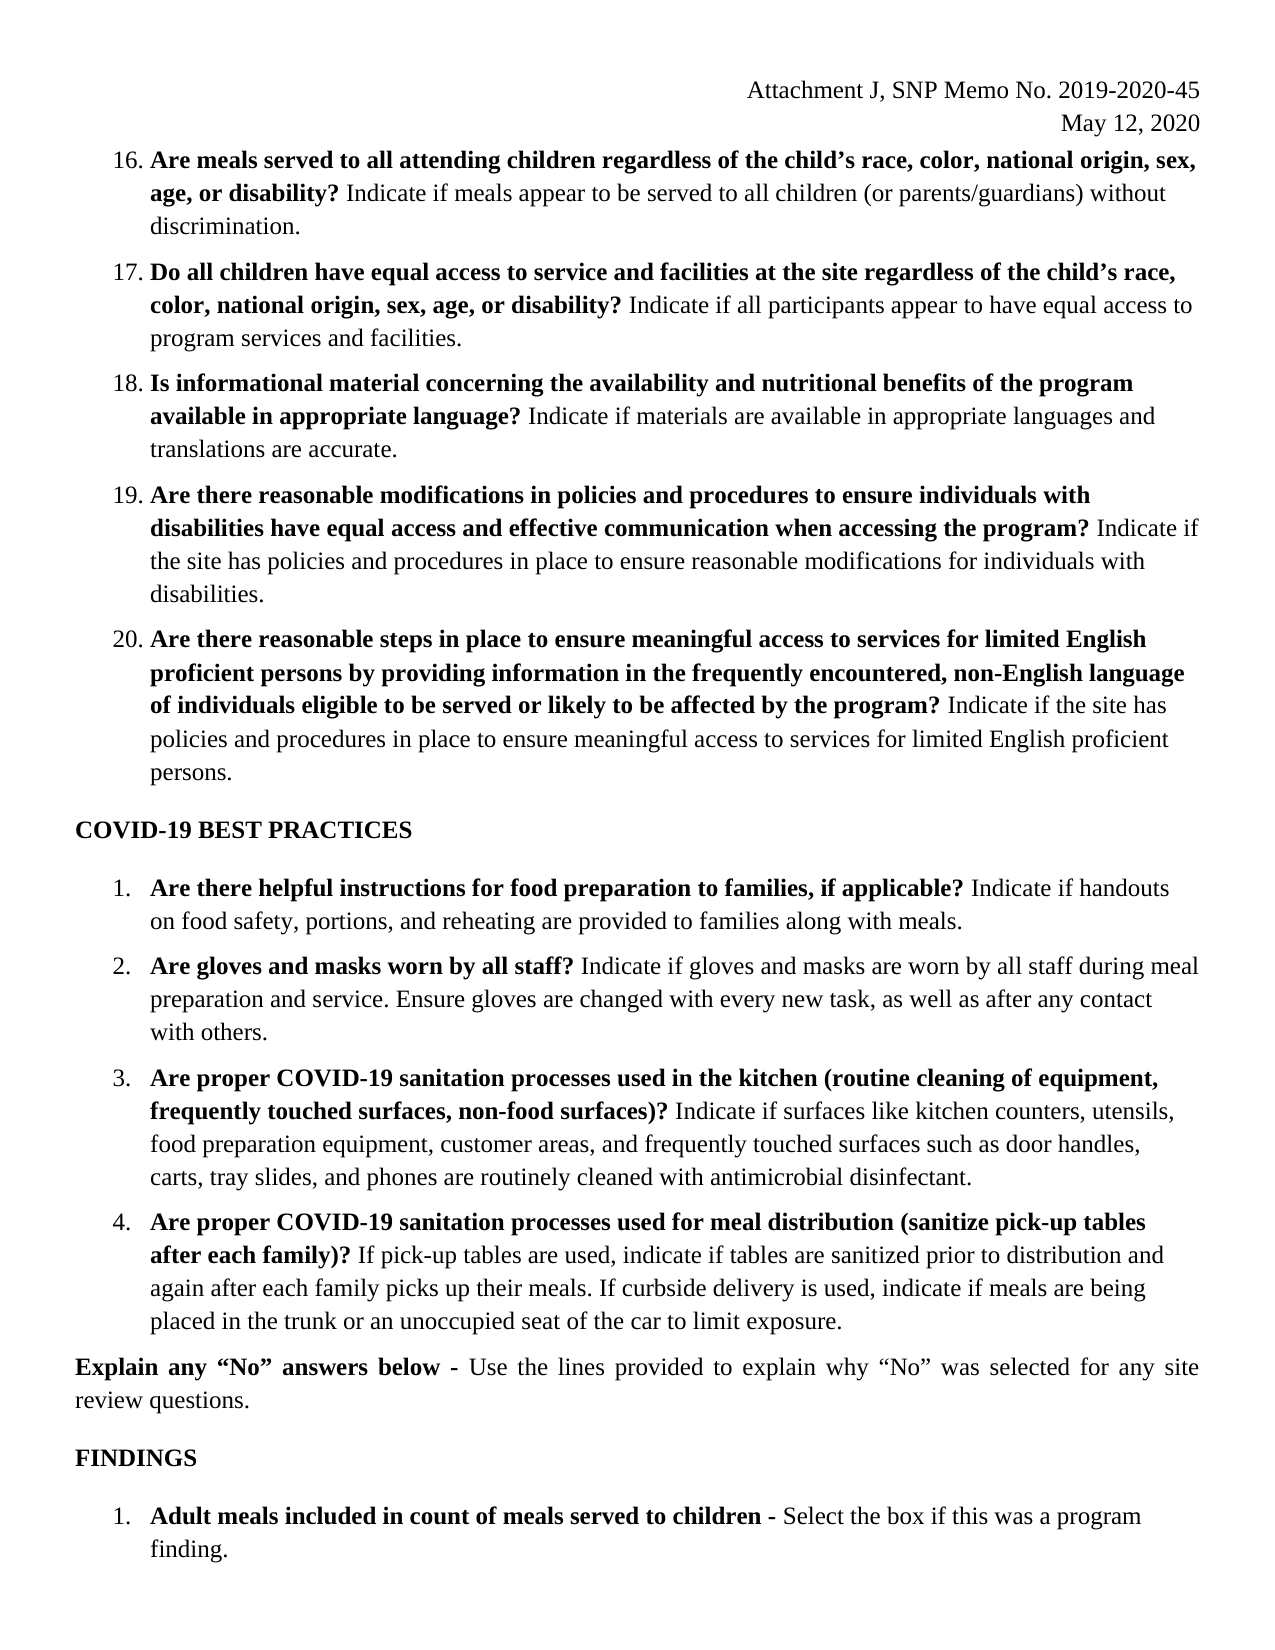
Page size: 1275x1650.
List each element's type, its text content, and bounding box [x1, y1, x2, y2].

list Adult meals included in count of meals served to children - Select the box if this was a program finding. [112, 1501, 1200, 1563]
list Are proper COVID-19 sanitation processes used in the kitchen (routine cleaning of equipment, frequently touched surfaces, non-food surfaces)? Indicate if surfaces like kitchen counters, utensils, food preparation equipment, customer areas, and frequently touched surfaces such as door handles, carts, tray slides, and phones are routinely cleaned with antimicrobial disinfectant. [112, 1063, 1200, 1191]
subtitle COVID-19 BEST PRACTICES [75, 815, 1200, 843]
list Are meals served to all attending children regardless of the child’s race, color, national origin, sex, age, or disability? Indicate if meals appear to be served to all children (or parents/guardians) without discrimination. [112, 145, 1200, 240]
list Do all children have equal access to service and facilities at the site regardless of the child’s race, color, national origin, sex, age, or disability? Indicate if all participants appear to have equal access to program services and facilities. [112, 257, 1200, 352]
list Are proper COVID-19 sanitation processes used for meal distribution (sanitize pick-up tables after each family)? If pick-up tables are used, indicate if tables are sanitized prior to distribution and again after each family picks up their meals. If curbside delivery is used, indicate if meals are being placed in the trunk or an unoccupied seat of the car to limit exposure. [112, 1207, 1200, 1335]
list Are there reasonable steps in place to ensure meaningful access to services for limited English proficient persons by providing information in the frequently encountered, non-English language of individuals eligible to be served or likely to be affected by the program? Indicate if the site has policies and procedures in place to ensure meaningful access to services for limited English proficient persons. [112, 624, 1200, 785]
subtitle FINDINGS [75, 1443, 1200, 1472]
list Are there helpful instructions for food preparation to families, if applicable? Indicate if handouts on food safety, portions, and reheating are provided to families along with meals. [112, 873, 1200, 934]
list Are there reasonable modifications in policies and procedures to ensure individuals with disabilities have equal access and effective communication when accessing the program? Indicate if the site has policies and procedures in place to ensure reasonable modifications for individuals with disabilities. [112, 480, 1200, 608]
list Are gloves and masks worn by all staff? Indicate if gloves and masks are worn by all staff during meal preparation and service. Ensure gloves are changed with every new task, as well as after any contact with others. [112, 951, 1200, 1046]
list Is informational material concerning the availability and nutritional benefits of the program available in appropriate language? Indicate if materials are available in appropriate languages and translations are accurate. [112, 368, 1200, 463]
text Explain any “No” answers below - Use the lines provided to explain why “No” was selected for any site review questions. [75, 1352, 1200, 1414]
